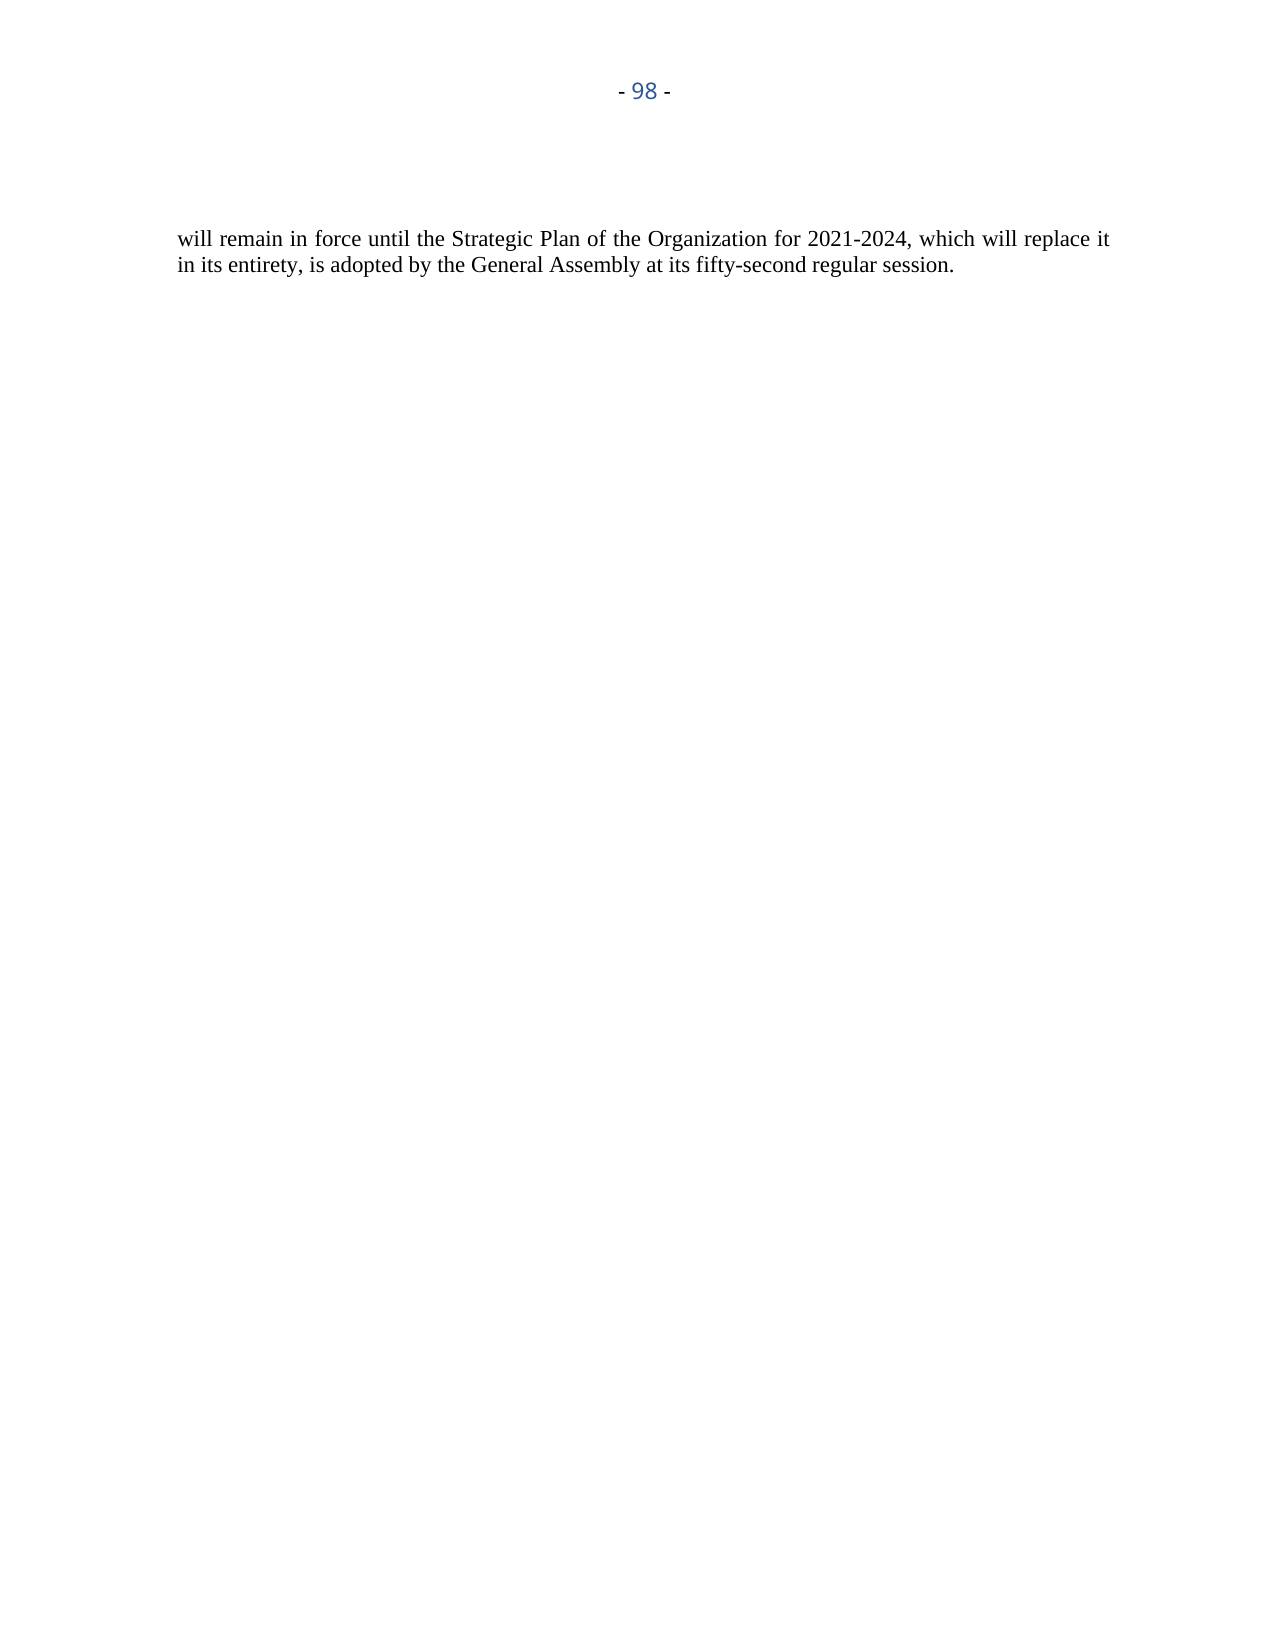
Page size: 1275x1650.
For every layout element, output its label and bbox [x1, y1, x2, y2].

text [177, 225, 1111, 278]
